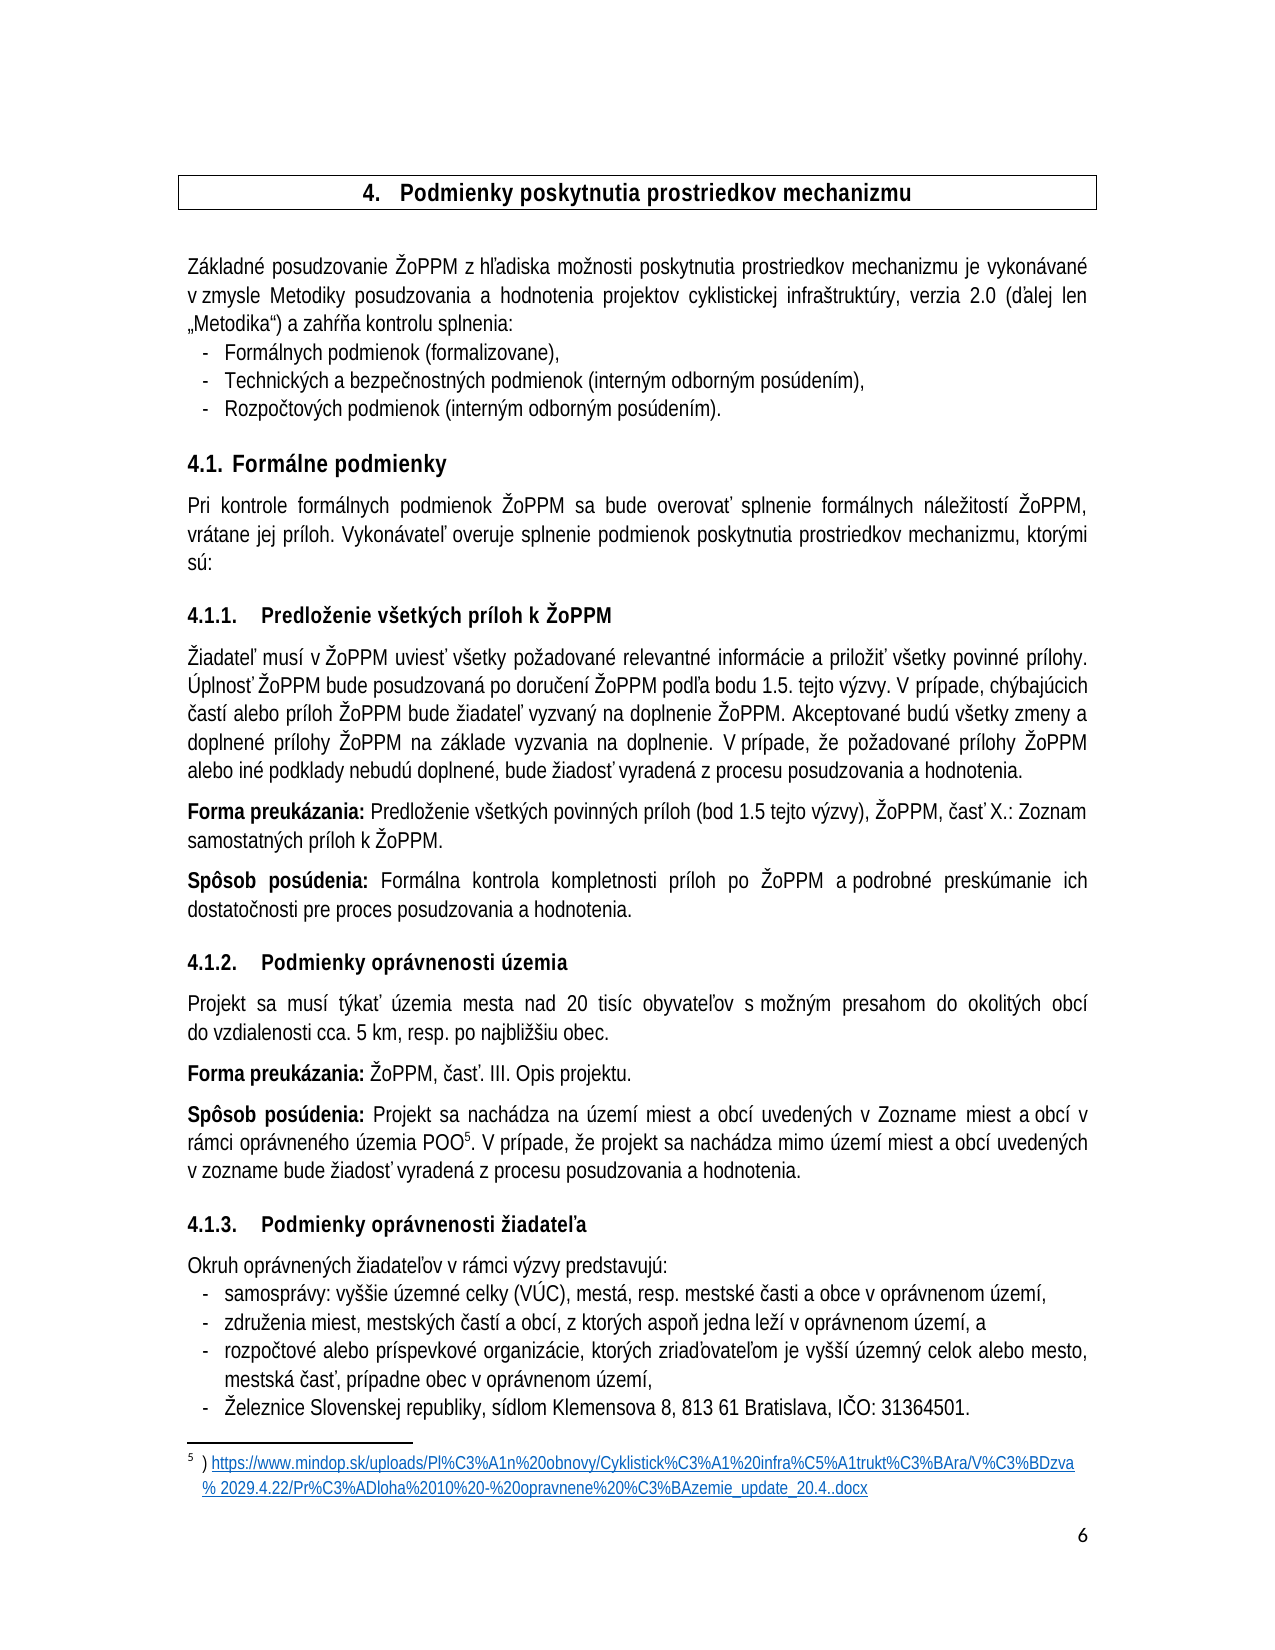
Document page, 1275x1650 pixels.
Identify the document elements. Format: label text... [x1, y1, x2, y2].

list Železnice Slovenskej republiky, sídlom Klemensova 8, 813 61 Bratislava, IČO: 31364501. [202, 1394, 1088, 1420]
list Pri kontrole formálnych podmienok ŽoPPM sa bude overovať splnenie formálnych náležitostí ŽoPPM, vrátane jej príloh. Vykonávateľ overuje splnenie podmienok poskytnutia prostriedkov mechanizmu, ktorými sú: [187, 492, 1088, 575]
list Forma preukázania: Predloženie všetkých povinných príloh (bod 1.5 tejto výzvy), ŽoPPM, časť X.: Zoznam samostatných príloh k ŽoPPM. [187, 798, 1088, 853]
list Technických a bezpečnostných podmienok (interným odborným posúdením), [202, 367, 1088, 393]
list Okruh oprávnených žiadateľov v rámci výzvy predstavujú: [187, 1252, 1088, 1278]
list Rozpočtových podmienok (interným odborným posúdením). [202, 395, 1088, 422]
list Podmienky oprávnenosti žiadateľa [187, 1211, 1088, 1237]
list Formálne podmienky [187, 449, 1088, 477]
list samosprávy: vyššie územné celky (VÚC), mestá, resp. mestské časti a obce v oprávnenom území, [202, 1280, 1088, 1307]
list Predloženie všetkých príloh k ŽoPPM [187, 602, 1088, 629]
list Podmienky oprávnenosti územia [187, 949, 1088, 976]
text Žiadateľ musí v ŽoPPM uviesť všetky požadované relevantné informácie a priložiť všetky povinné prílohy. Úplnosť ŽoPPM bude posudzovaná po doručení ŽoPPM podľa bodu 1.5. tejto výzvy. V prípade, chýbajúcich častí alebo príloh ŽoPPM bude žiadateľ vyzvaný na doplnenie ŽoPPM. Akceptované budú všetky zmeny a doplnené prílohy ŽoPPM na základe vyzvania na doplnenie. V prípade, že požadované prílohy ŽoPPM alebo iné podklady nebudú doplnené, bude žiadosť vyradená z procesu posudzovania a hodnotenia. [187, 643, 1088, 783]
list Základné posudzovanie ŽoPPM z hľadiska možnosti poskytnutia prostriedkov mechanizmu je vykonávané v zmysle Metodiky posudzovania a hodnotenia projektov cyklistickej infraštruktúry, verzia 2.0 (ďalej len „Metodika“) a zahŕňa kontrolu splnenia: [187, 253, 1088, 336]
list Formálnych podmienok (formalizovane), [202, 338, 1088, 365]
list združenia miest, mestských častí a obcí, z ktorých aspoň jedna leží v oprávnenom území, a [202, 1309, 1088, 1335]
list rozpočtové alebo príspevkové organizácie, ktorých zriaďovateľom je vyšší územný celok alebo mesto, mestská časť, prípadne obec v oprávnenom území, [202, 1337, 1088, 1392]
text Projekt sa musí týkať územia mesta nad 20 tisíc obyvateľov s možným presahom do okolitých obcí do vzdialenosti cca. 5 km, resp. po najbližšiu obec. [187, 990, 1088, 1045]
list Spôsob posúdenia: Projekt sa nachádza na území miest a obcí uvedených v Zozname miest a obcí v rámci oprávneného územia POO. V prípade, že projekt sa nachádza mimo území miest a obcí uvedených v zozname bude žiadosť vyradená z procesu posudzovania a hodnotenia. [187, 1101, 1088, 1184]
list Forma preukázania: ŽoPPM, časť. III. Opis projektu. [187, 1060, 1088, 1086]
list Podmienky poskytnutia prostriedkov mechanizmu [179, 176, 1096, 209]
list Spôsob posúdenia: Formálna kontrola kompletnosti príloh po ŽoPPM a podrobné preskúmanie ich dostatočnosti pre proces posudzovania a hodnotenia. [187, 867, 1088, 922]
